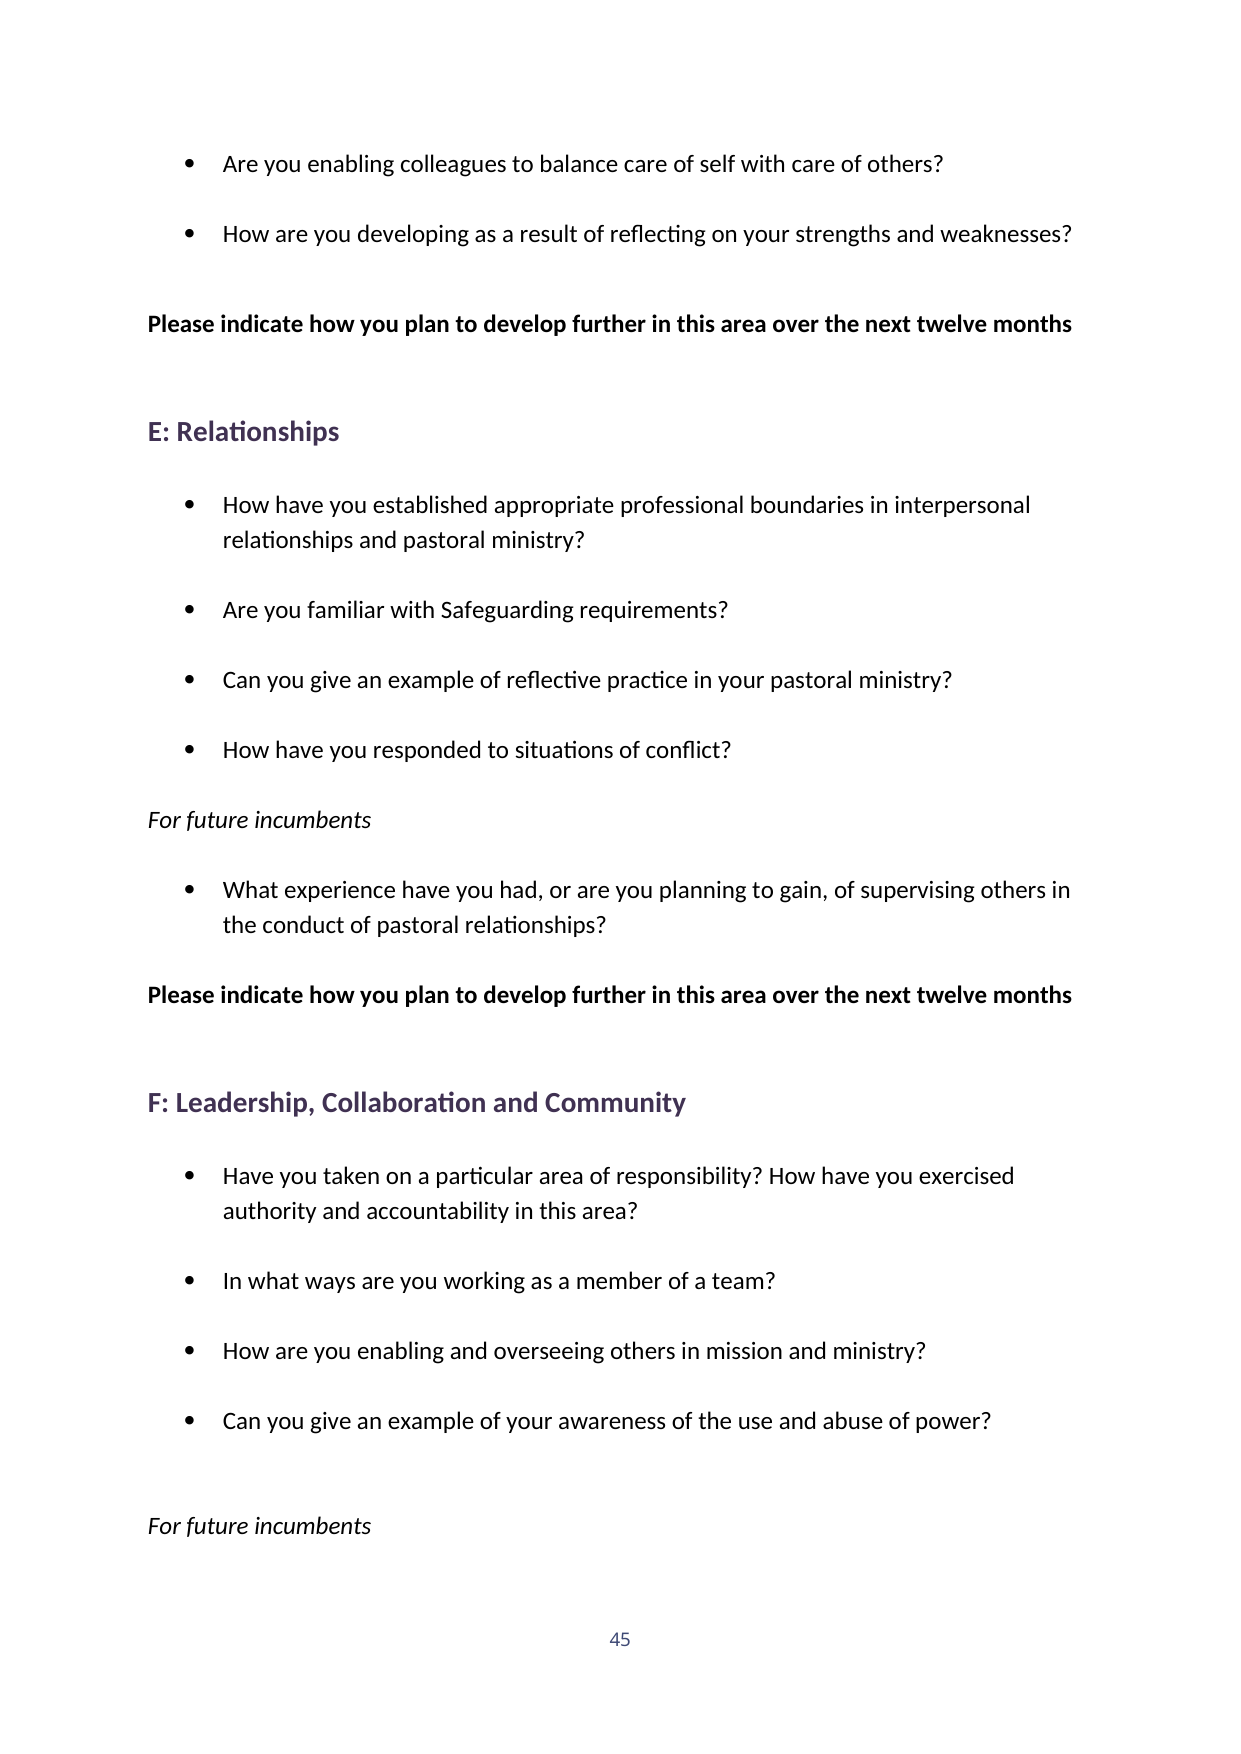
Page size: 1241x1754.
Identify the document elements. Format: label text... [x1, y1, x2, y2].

list Can you give an example of reflective practice in your pastoral ministry? [185, 664, 1092, 695]
list How have you established appropriate professional boundaries in interpersonal relationships and pastoral ministry? [185, 489, 1092, 555]
list How have you responded to situations of conflict? [185, 734, 1092, 765]
list In what ways are you working as a member of a team? [185, 1265, 1092, 1296]
list Are you enabling colleagues to balance care of self with care of others? [185, 148, 1092, 178]
text F: Leadership, Collaboration and Community [148, 1084, 1092, 1120]
list How are you enabling and overseeing others in mission and ministry? [185, 1335, 1092, 1366]
text Please indicate how you plan to develop further in this area over the next twelve months [148, 308, 1092, 339]
text Please indicate how you plan to develop further in this area over the next twelve months [148, 979, 1092, 1010]
list Can you give an example of your awareness of the use and abuse of power? [185, 1405, 1092, 1436]
list What experience have you had, or are you planning to gain, of supervising others in the conduct of pastoral relationships? [185, 874, 1092, 940]
list Are you familiar with Safeguarding requirements? [185, 594, 1092, 625]
text For future incumbents [148, 1510, 1092, 1541]
list Have you taken on a particular area of responsibility? How have you exercised authority and accountability in this area? [185, 1160, 1092, 1226]
list How are you developing as a result of reflecting on your strengths and weaknesses? [185, 218, 1092, 248]
text For future incumbents [148, 804, 1092, 835]
text E: Relationships [148, 413, 1092, 449]
